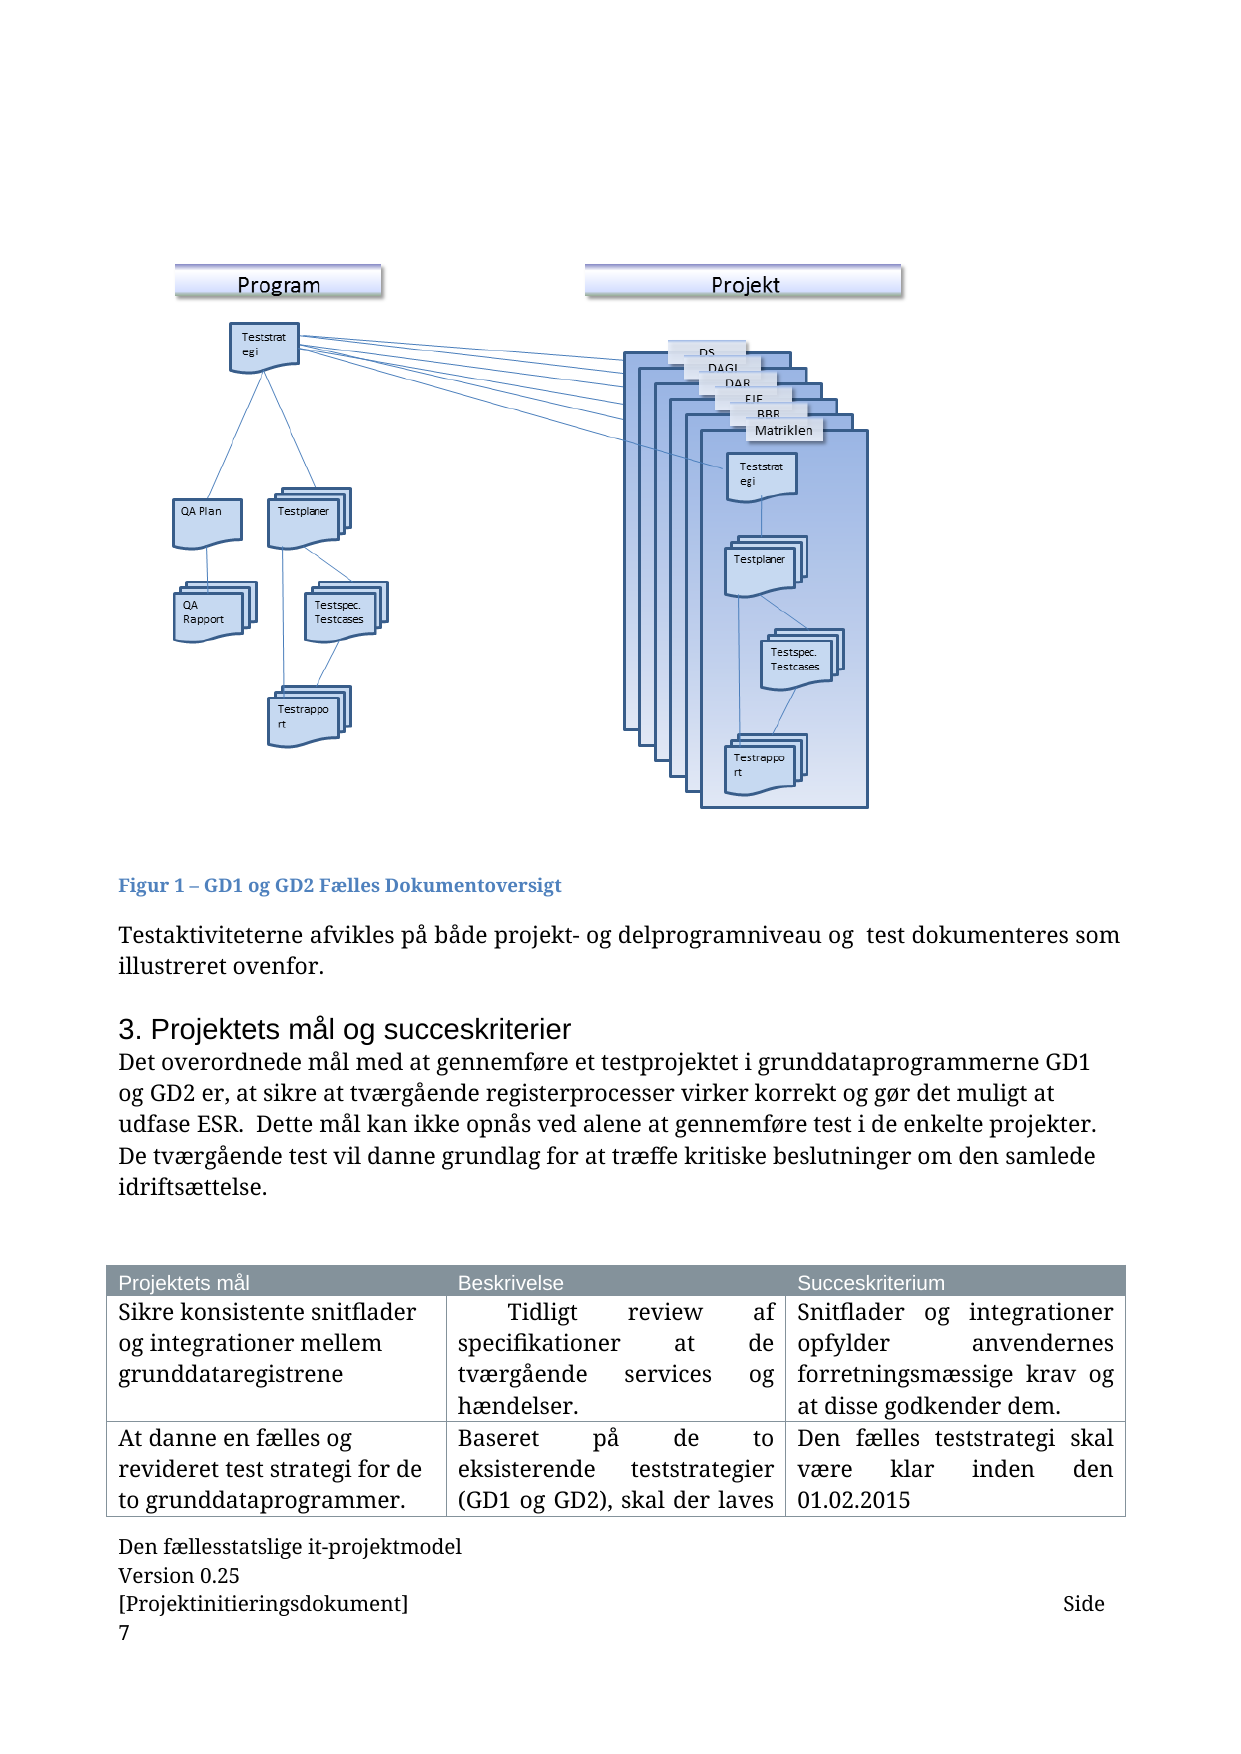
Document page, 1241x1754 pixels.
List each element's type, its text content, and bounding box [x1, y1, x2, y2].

text Det overordnede mål med at gennemføre et testprojektet i grunddataprogrammerne GD1 og GD2 er, at sikre at tværgående registerprocesser virker korrekt og gør det muligt at udfase ESR. Dette mål kan ikke opnås ved alene at gennemføre test i de enkelte projekter. De tværgående test vil danne grundlag for at træffe kritiske beslutninger om den samlede idriftsættelse. [118, 1046, 1122, 1202]
text 3. Projektets mål og succeskriterier [118, 1012, 1122, 1046]
table_cell Sikre konsistente snitflader og integrationer mellem grunddataregistrene [107, 1296, 446, 1421]
table_header Beskrivelse [447, 1266, 785, 1295]
table_cell Tidligt review af specifikationer at de tværgående services og hændelser. [447, 1296, 785, 1421]
picture [118, 177, 1123, 873]
table_header Succeskriterium [786, 1266, 1125, 1295]
text Testaktiviteterne afvikles på både projekt- og delprogramniveau og test dokumenteres som illustreret ovenfor. [118, 918, 1122, 981]
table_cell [447, 1422, 785, 1516]
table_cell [107, 1422, 446, 1516]
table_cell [786, 1422, 1125, 1516]
table_cell Snitflader og integrationer opfylder anvendernes forretningsmæssige krav og at disse godkender dem. [786, 1296, 1125, 1421]
table_header Projektets mål [107, 1266, 446, 1295]
